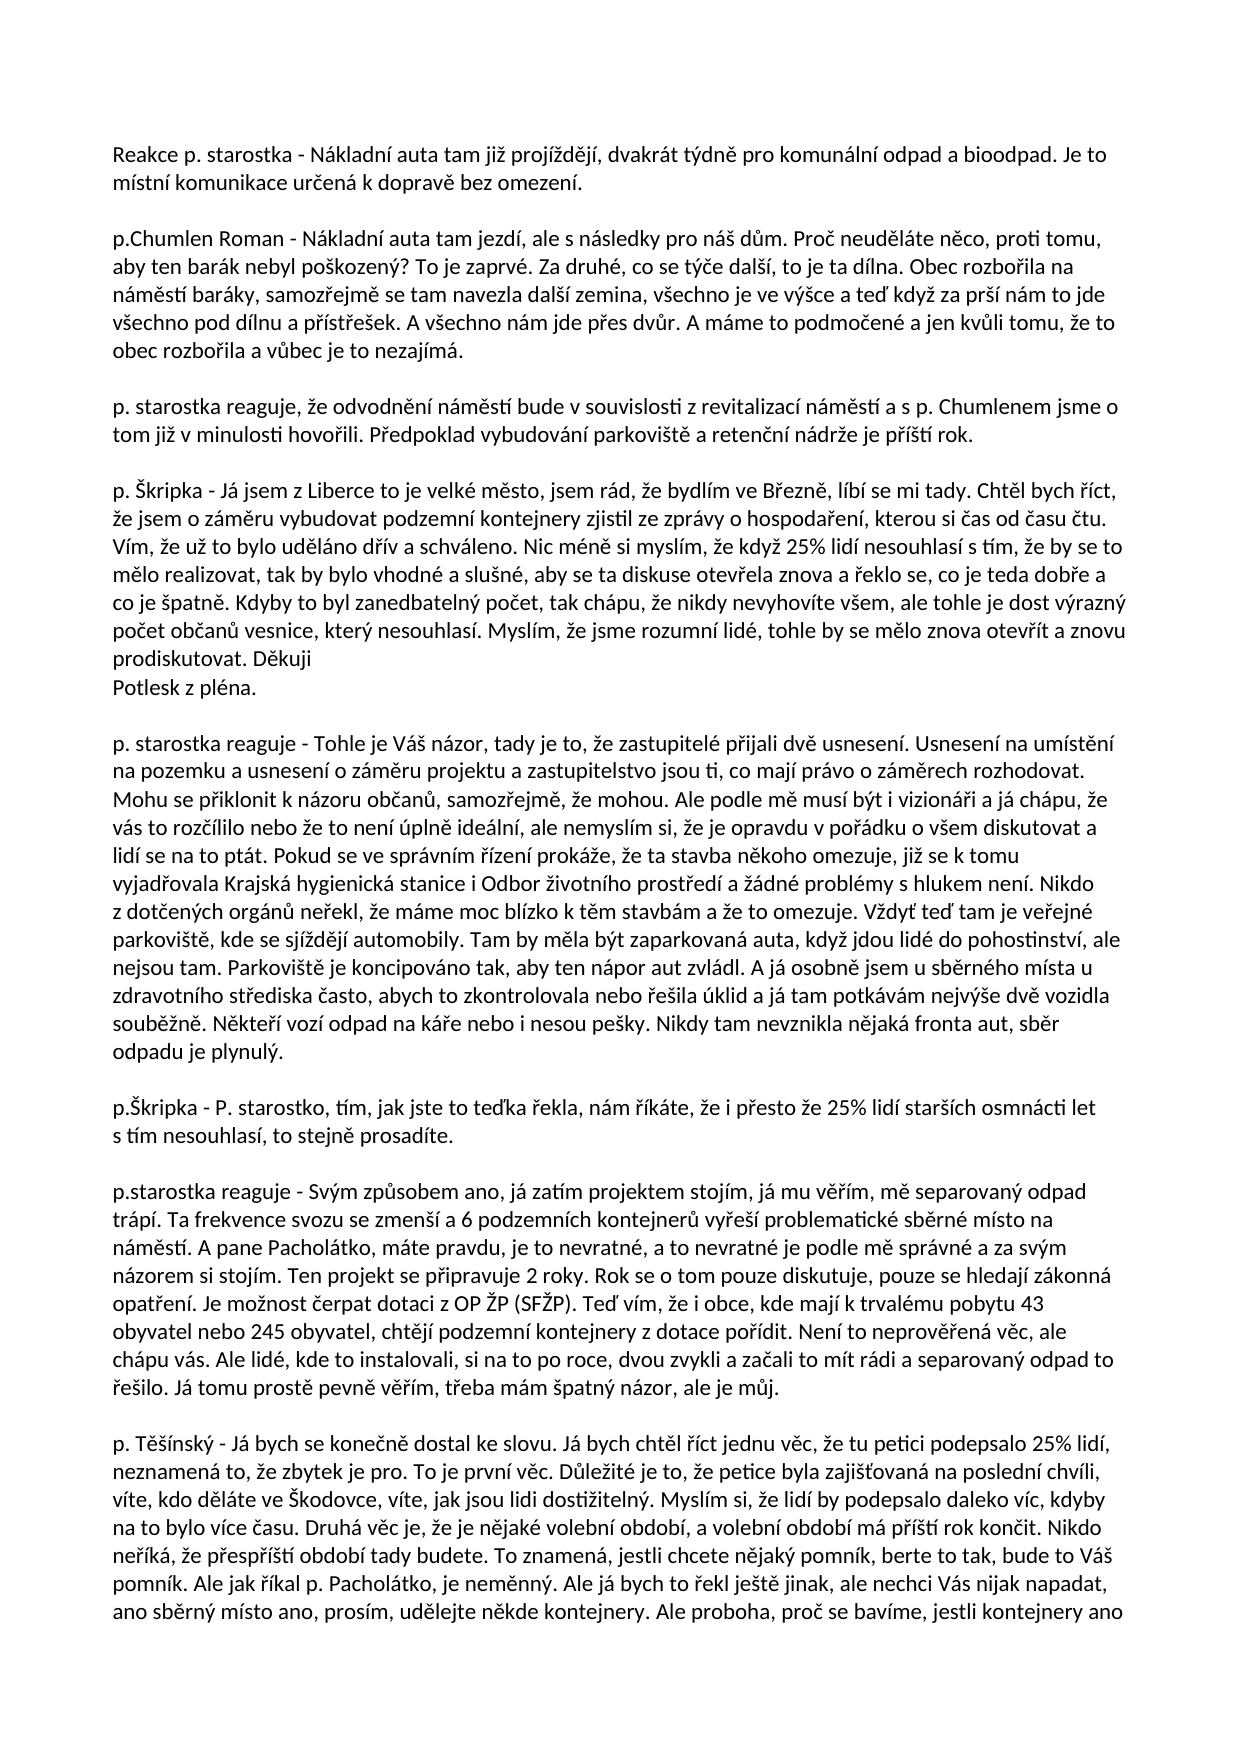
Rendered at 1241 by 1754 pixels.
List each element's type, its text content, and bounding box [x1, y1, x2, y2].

text p.Chumlen Roman - Nákladní auta tam jezdí, ale s následky pro náš dům. Proč neuděláte něco, proti tomu, aby ten barák nebyl poškozený? To je zaprvé. Za druhé, co se týče další, to je ta dílna. Obec rozbořila na náměstí baráky, samozřejmě se tam navezla další zemina, všechno je ve výšce a teď když za prší nám to jde všechno pod dílnu a přístřešek. A všechno nám jde přes dvůr. A máme to podmočené a jen kvůli tomu, že to obec rozbořila a vůbec je to nezajímá. [112, 224, 1128, 364]
text p. Škripka - Já jsem z Liberce to je velké město, jsem rád, že bydlím ve Březně, líbí se mi tady. Chtěl bych říct, že jsem o záměru vybudovat podzemní kontejnery zjistil ze zprávy o hospodaření, kterou si čas od času čtu. Vím, že už to bylo uděláno dřív a schváleno. Nic méně si myslím, že když 25% lidí nesouhlasí s tím, že by se to mělo realizovat, tak by bylo vhodné a slušné, aby se ta diskuse otevřela znova a řeklo se, co je teda dobře a co je špatně. Kdyby to byl zanedbatelný počet, tak chápu, že nikdy nevyhovíte všem, ale tohle je dost výrazný počet občanů vesnice, který nesouhlasí. Myslím, že jsme rozumní lidé, tohle by se mělo znova otevřít a znovu prodiskutovat. Děkuji [112, 476, 1128, 673]
text p.starostka reaguje - Svým způsobem ano, já zatím projektem stojím, já mu věřím, mě separovaný odpad trápí. Ta frekvence svozu se zmenší a 6 podzemních kontejnerů vyřeší problematické sběrné místo na náměstí. A pane Pacholátko, máte pravdu, je to nevratné, a to nevratné je podle mě správné a za svým názorem si stojím. Ten projekt se připravuje 2 roky. Rok se o tom pouze diskutuje, pouze se hledají zákonná opatření. Je možnost čerpat dotaci z OP ŽP (SFŽP). Teď vím, že i obce, kde mají k trvalému pobytu 43 obyvatel nebo 245 obyvatel, chtějí podzemní kontejnery z dotace pořídit. Není to neprověřená věc, ale chápu vás. Ale lidé, kde to instalovali, si na to po roce, dvou zvykli a začali to mít rádi a separovaný odpad to řešilo. Já tomu prostě pevně věřím, třeba mám špatný názor, ale je můj. [112, 1177, 1128, 1401]
text p.Škripka - P. starostko, tím, jak jste to teďka řekla, nám říkáte, že i přesto že 25% lidí starších osmnácti let s tím nesouhlasí, to stejně prosadíte. [112, 1093, 1128, 1149]
text p. starostka reaguje - Tohle je Váš názor, tady je to, že zastupitelé přijali dvě usnesení. Usnesení na umístění na pozemku a usnesení o záměru projektu a zastupitelstvo jsou ti, co mají právo o záměrech rozhodovat. Mohu se přiklonit k názoru občanů, samozřejmě, že mohou. Ale podle mě musí být i vizionáři a já chápu, že vás to rozčílilo nebo že to není úplně ideální, ale nemyslím si, že je opravdu v pořádku o všem diskutovat a lidí se na to ptát. Pokud se ve správním řízení prokáže, že ta stavba někoho omezuje, již se k tomu vyjadřovala Krajská hygienická stanice i Odbor životního prostředí a žádné problémy s hlukem není. Nikdo z dotčených orgánů neřekl, že máme moc blízko k těm stavbám a že to omezuje. Vždyť teď tam je veřejné parkoviště, kde se sjíždějí automobily. Tam by měla být zaparkovaná auta, když jdou lidé do pohostinství, ale nejsou tam. Parkoviště je koncipováno tak, aby ten nápor aut zvládl. A já osobně jsem u sběrného místa u zdravotního střediska často, abych to zkontrolovala nebo řešila úklid a já tam potkávám nejvýše dvě vozidla souběžně. Někteří vozí odpad na káře nebo i nesou pešky. Nikdy tam nevznikla nějaká fronta aut, sběr odpadu je plynulý. [112, 729, 1128, 1093]
text Reakce p. starostka - Nákladní auta tam již projíždějí, dvakrát týdně pro komunální odpad a bioodpad. Je to místní komunikace určená k dopravě bez omezení. [112, 140, 1128, 196]
text Potlesk z pléna. [112, 673, 1128, 701]
text p. starostka reaguje, že odvodnění náměstí bude v souvislosti z revitalizací náměstí a s p. Chumlenem jsme o tom již v minulosti hovořili. Předpoklad vybudování parkoviště a retenční nádrže je příští rok. [112, 392, 1128, 448]
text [112, 1429, 1128, 1625]
